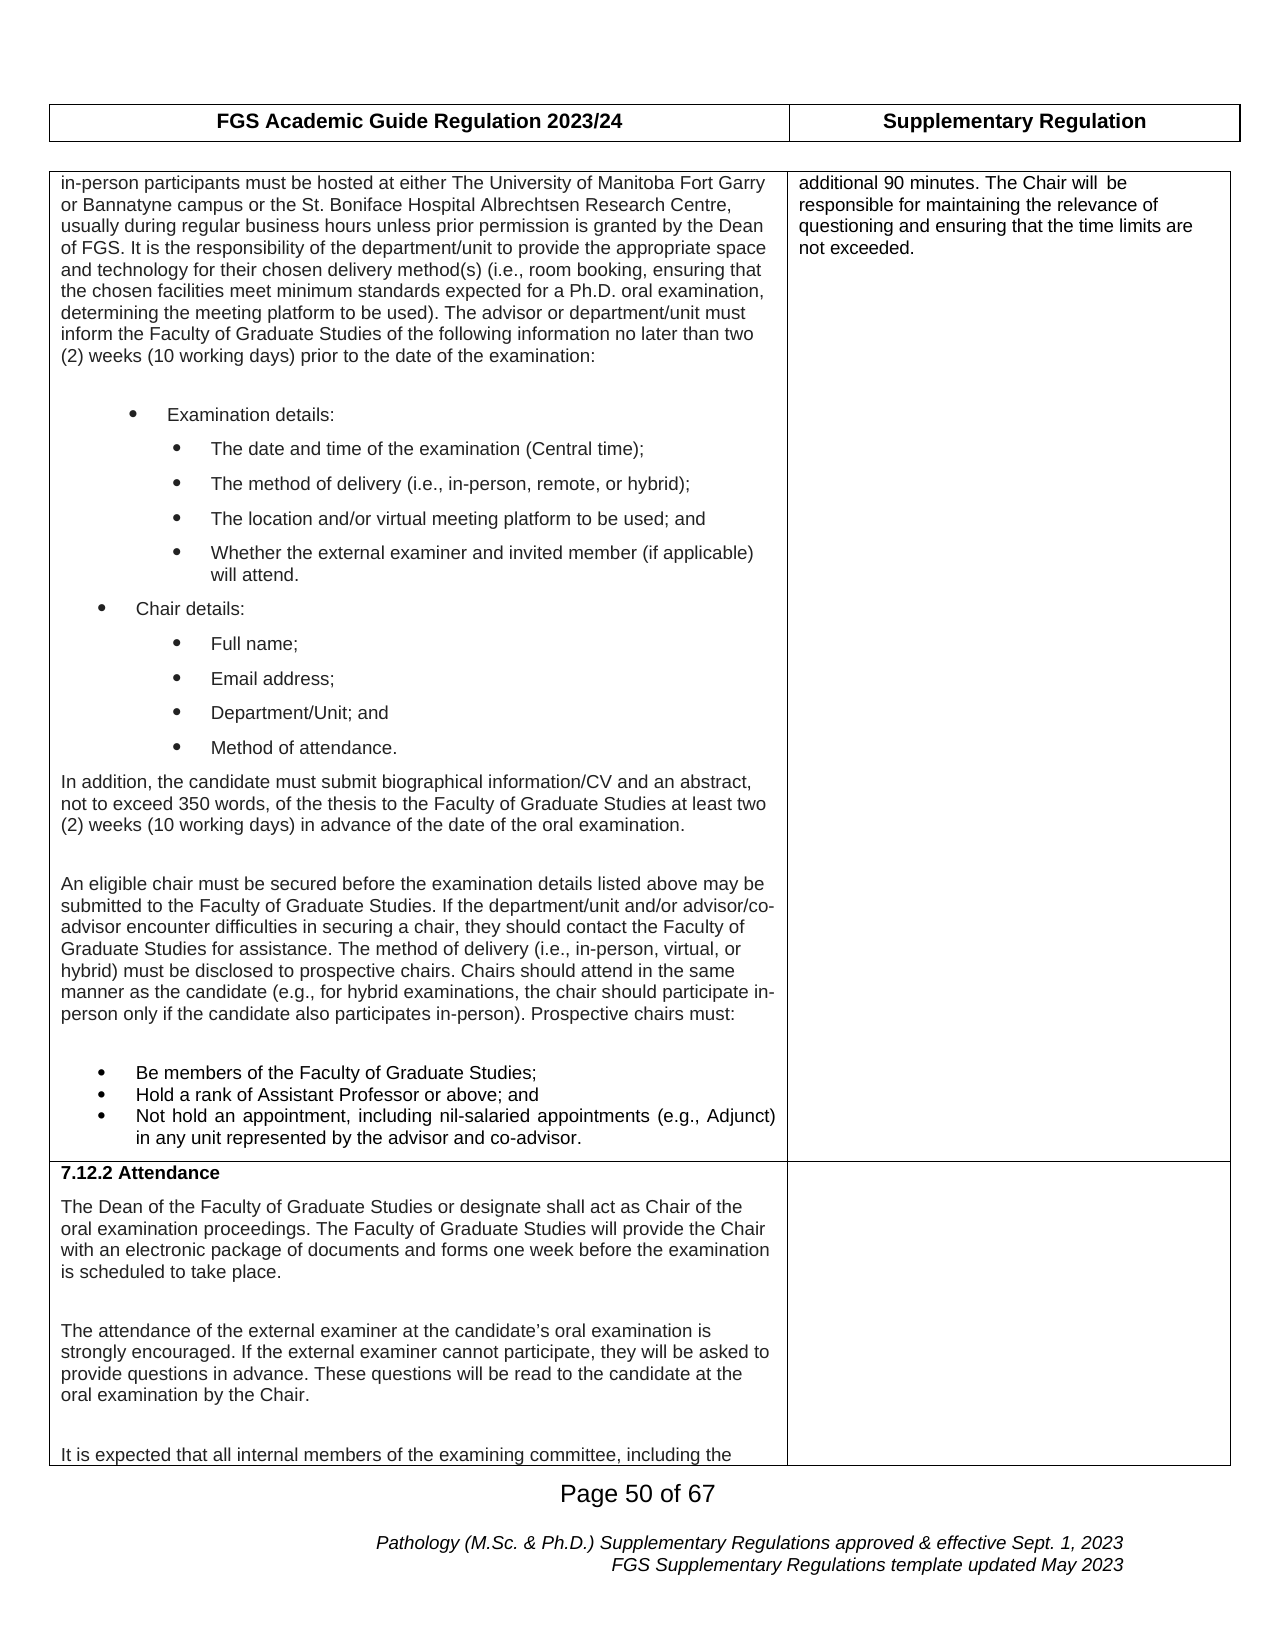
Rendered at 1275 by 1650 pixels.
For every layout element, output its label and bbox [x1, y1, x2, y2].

table_cell [50, 1162, 787, 1465]
table_cell [788, 172, 1230, 1161]
table_cell [50, 172, 787, 1161]
table_cell [788, 1162, 1230, 1465]
